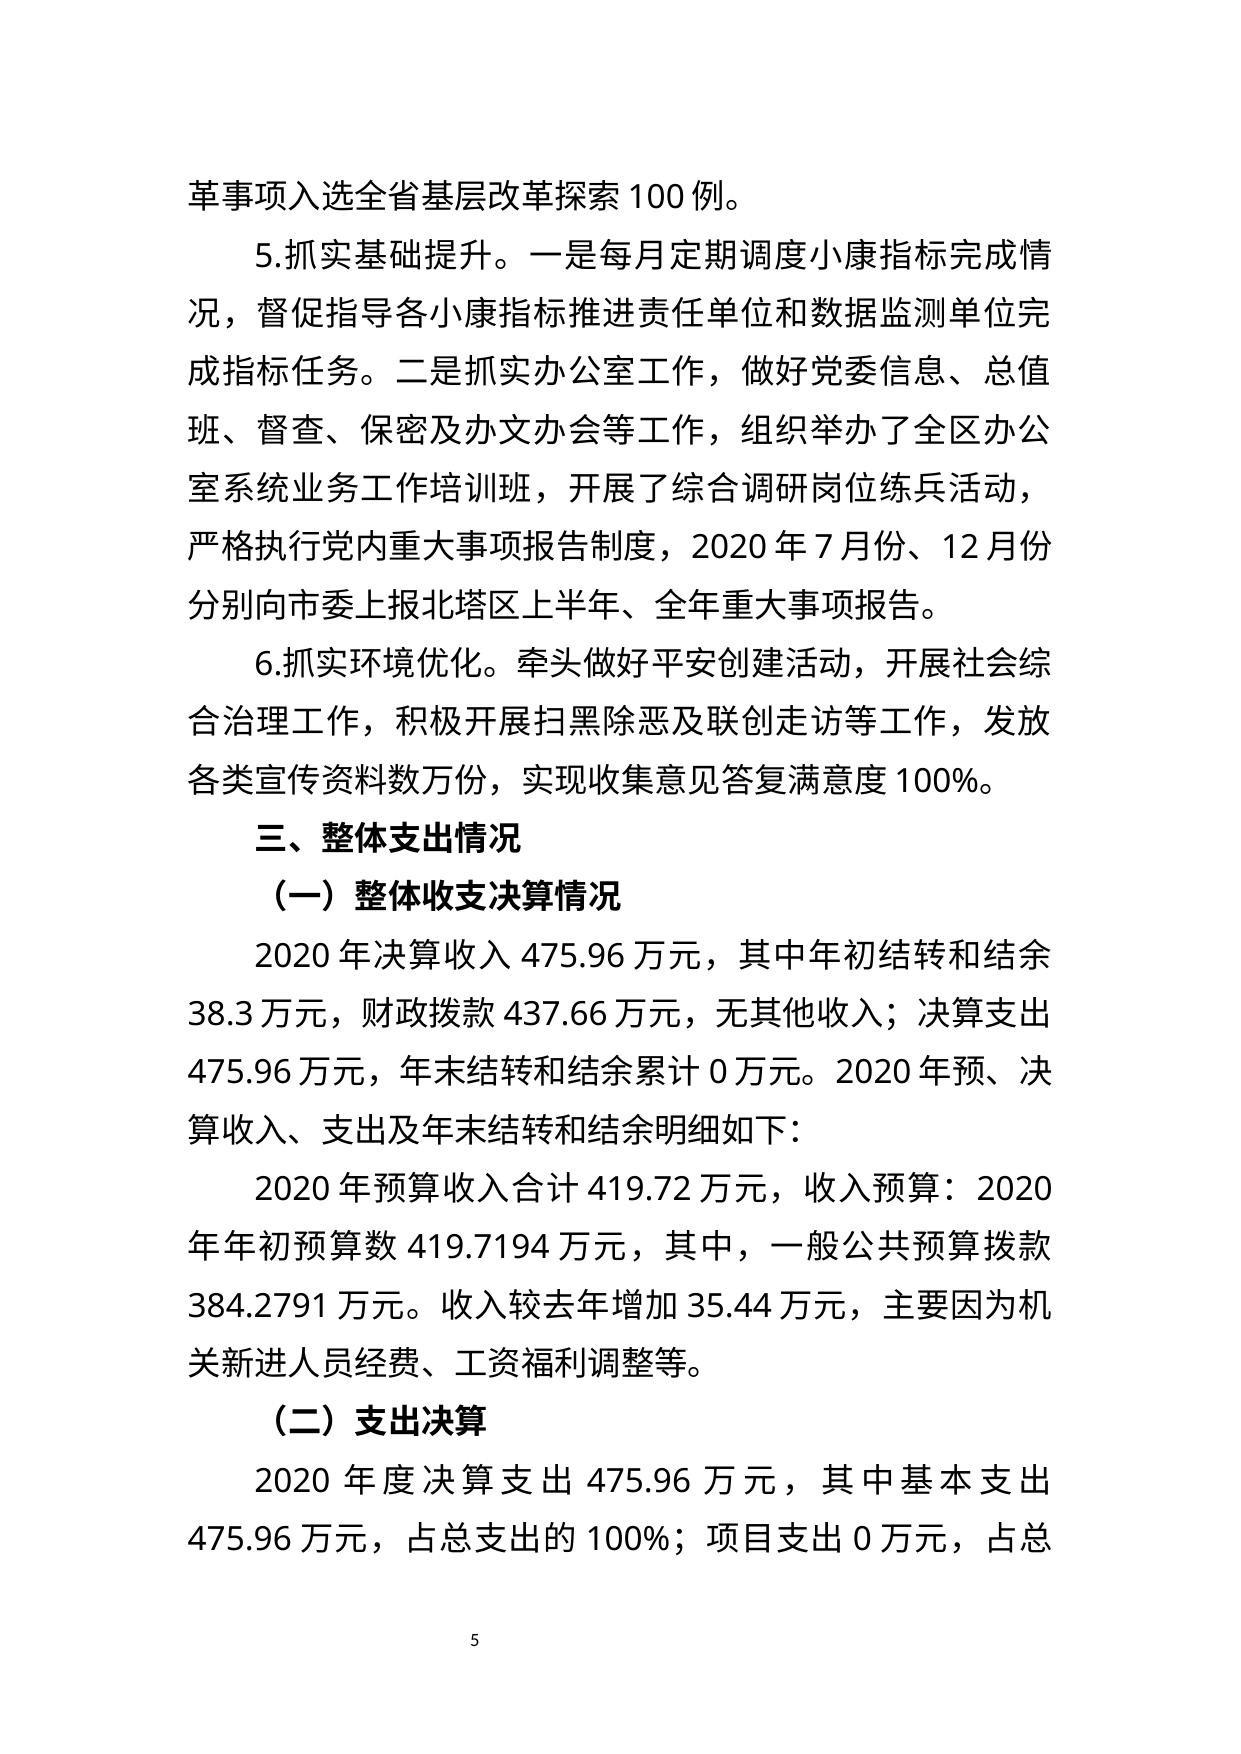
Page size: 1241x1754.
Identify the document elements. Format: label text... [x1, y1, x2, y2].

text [187, 162, 1053, 220]
text 2020年预算收入合计419.72万元，收入预算：2020年年初预算数419.7194万元，其中，一般公共预算拨款384.2791万元。收入较去年增加35.44万元，主要因为机关新进人员经费、工资福利调整等。 [187, 1154, 1053, 1387]
list 三、整体支出情况 [187, 804, 1053, 862]
text （一）整体收支决算情况 [187, 862, 1053, 920]
text 6.抓实环境优化。牵头做好平安创建活动，开展社会综合治理工作，积极开展扫黑除恶及联创走访等工作，发放各类宣传资料数万份，实现收集意见答复满意度100%。 [187, 629, 1053, 804]
text （二）支出决算 [187, 1387, 1053, 1445]
text 5.抓实基础提升。一是每月定期调度小康指标完成情况，督促指导各小康指标推进责任单位和数据监测单位完成指标任务。二是抓实办公室工作，做好党委信息、总值班、督查、保密及办文办会等工作，组织举办了全区办公室系统业务工作培训班，开展了综合调研岗位练兵活动，严格执行党内重大事项报告制度，2020年7月份、12月份分别向市委上报北塔区上半年、全年重大事项报告。 [187, 220, 1053, 629]
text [187, 1445, 1053, 1562]
text 2020年决算收入475.96万元，其中年初结转和结余38.3万元，财政拨款437.66万元，无其他收入；决算支出475.96万元，年末结转和结余累计0万元。2020年预、决算收入、支出及年末结转和结余明细如下： [187, 920, 1053, 1154]
